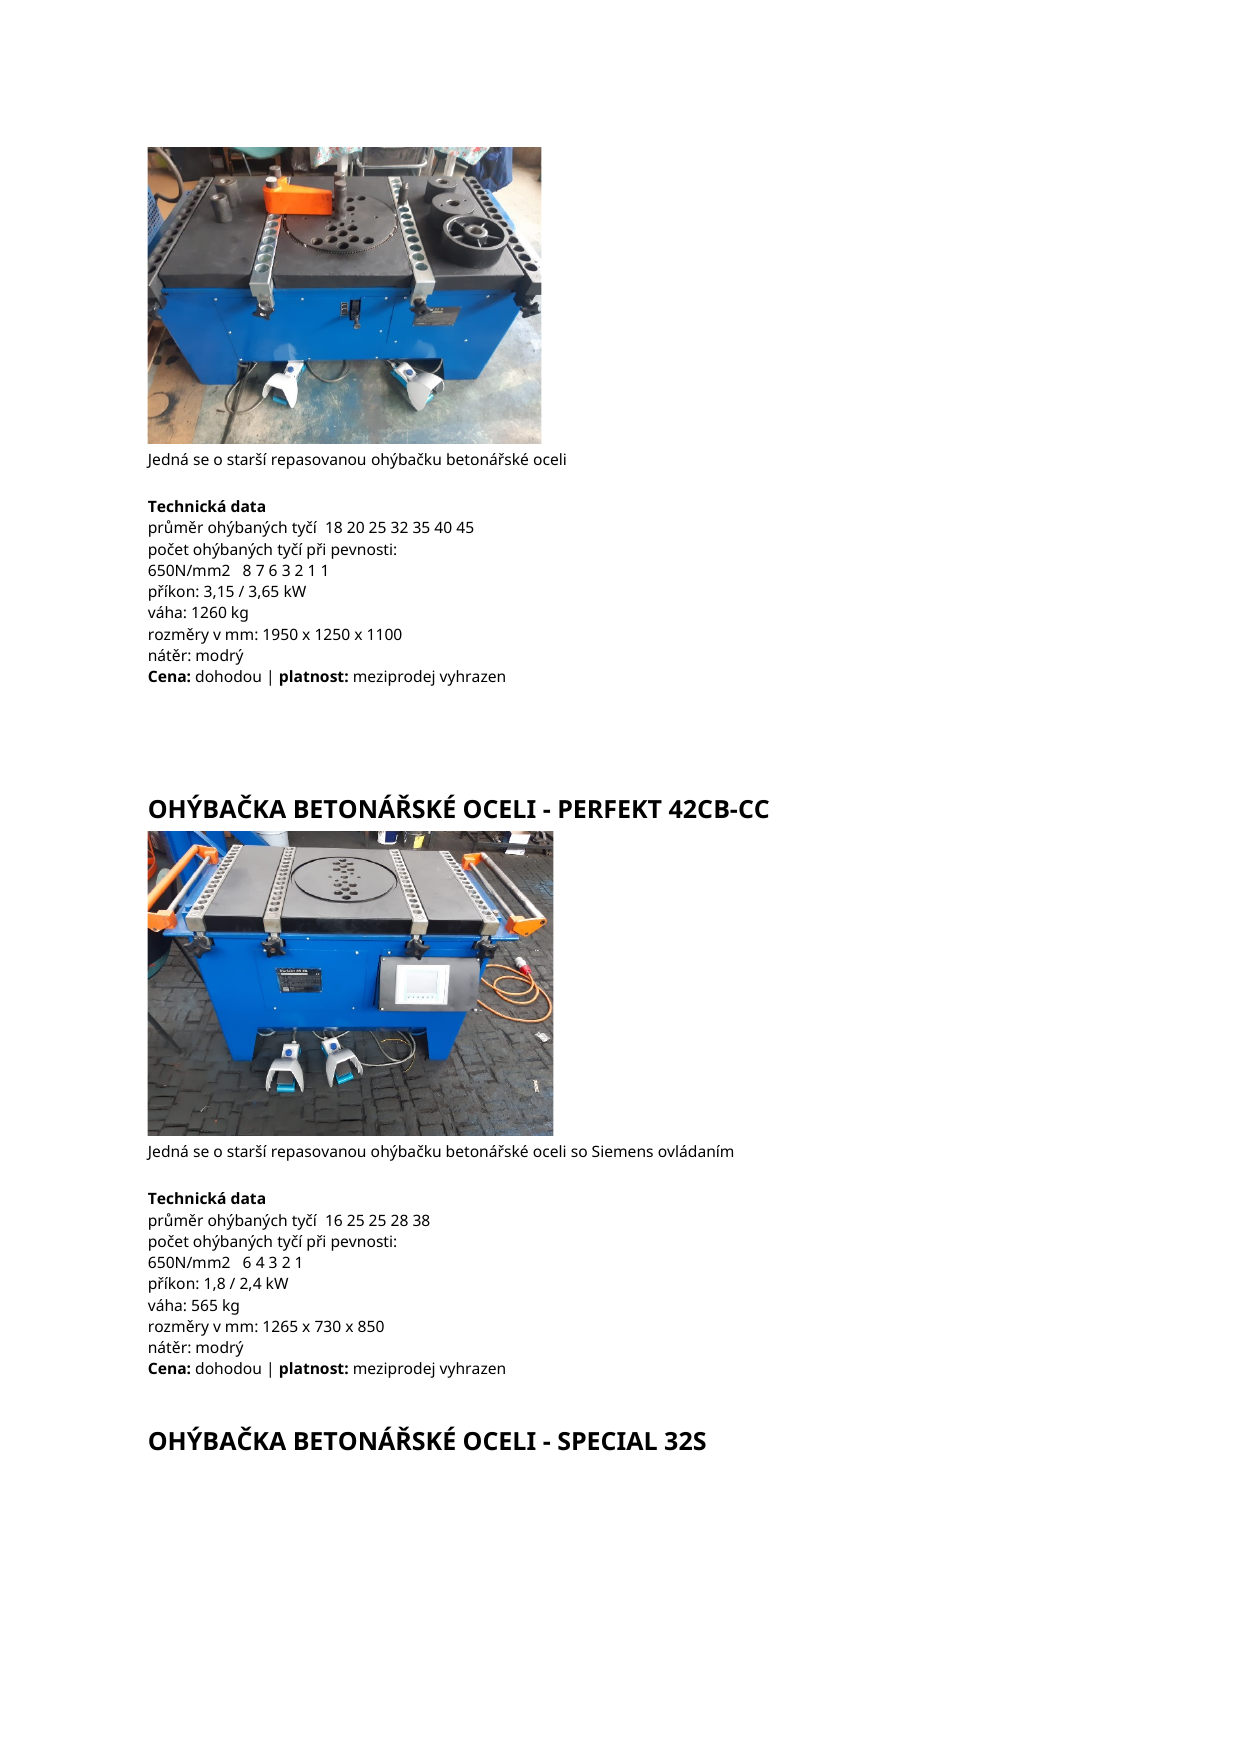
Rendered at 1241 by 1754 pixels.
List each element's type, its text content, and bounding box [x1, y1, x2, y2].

picture [147, 147, 542, 444]
picture [147, 831, 554, 1136]
text průměr ohýbaných tyčí 16 25 25 28 38 počet ohýbaných tyčí při pevnosti: 650N/mm2 6 4 3 2 1 příkon: 1,8 / 2,4 kW váha: 565 kg rozměry v mm: 1265 x 730 x 850 nátěr: modrý [148, 1209, 1093, 1358]
text Jedná se o starší repasovanou ohýbačku betonářské oceli [148, 448, 1093, 469]
text Technická data [148, 1188, 1093, 1209]
text Jedná se o starší repasovanou ohýbačku betonářské oceli so Siemens ovládaním [148, 1141, 1093, 1162]
subtitle OHÝBAČKA BETONÁŘSKÉ OCELI - PERFEKT 42CB-CC [148, 792, 1093, 826]
text OHÝBAČKA BETONÁŘSKÉ OCELI - SPECIAL 32S [148, 1401, 1093, 1457]
text Technická data [148, 496, 1093, 517]
text průměr ohýbaných tyčí 18 20 25 32 35 40 45 počet ohýbaných tyčí při pevnosti: 650N/mm2 8 7 6 3 2 1 1 příkon: 3,15 / 3,65 kW váha: 1260 kg rozměry v mm: 1950 x 1250 x 1100 nátěr: modrý [148, 517, 1093, 666]
text Cena: dohodou | platnost: meziprodej vyhrazen [148, 1358, 1093, 1379]
text Cena: dohodou | platnost: meziprodej vyhrazen [148, 666, 1093, 687]
